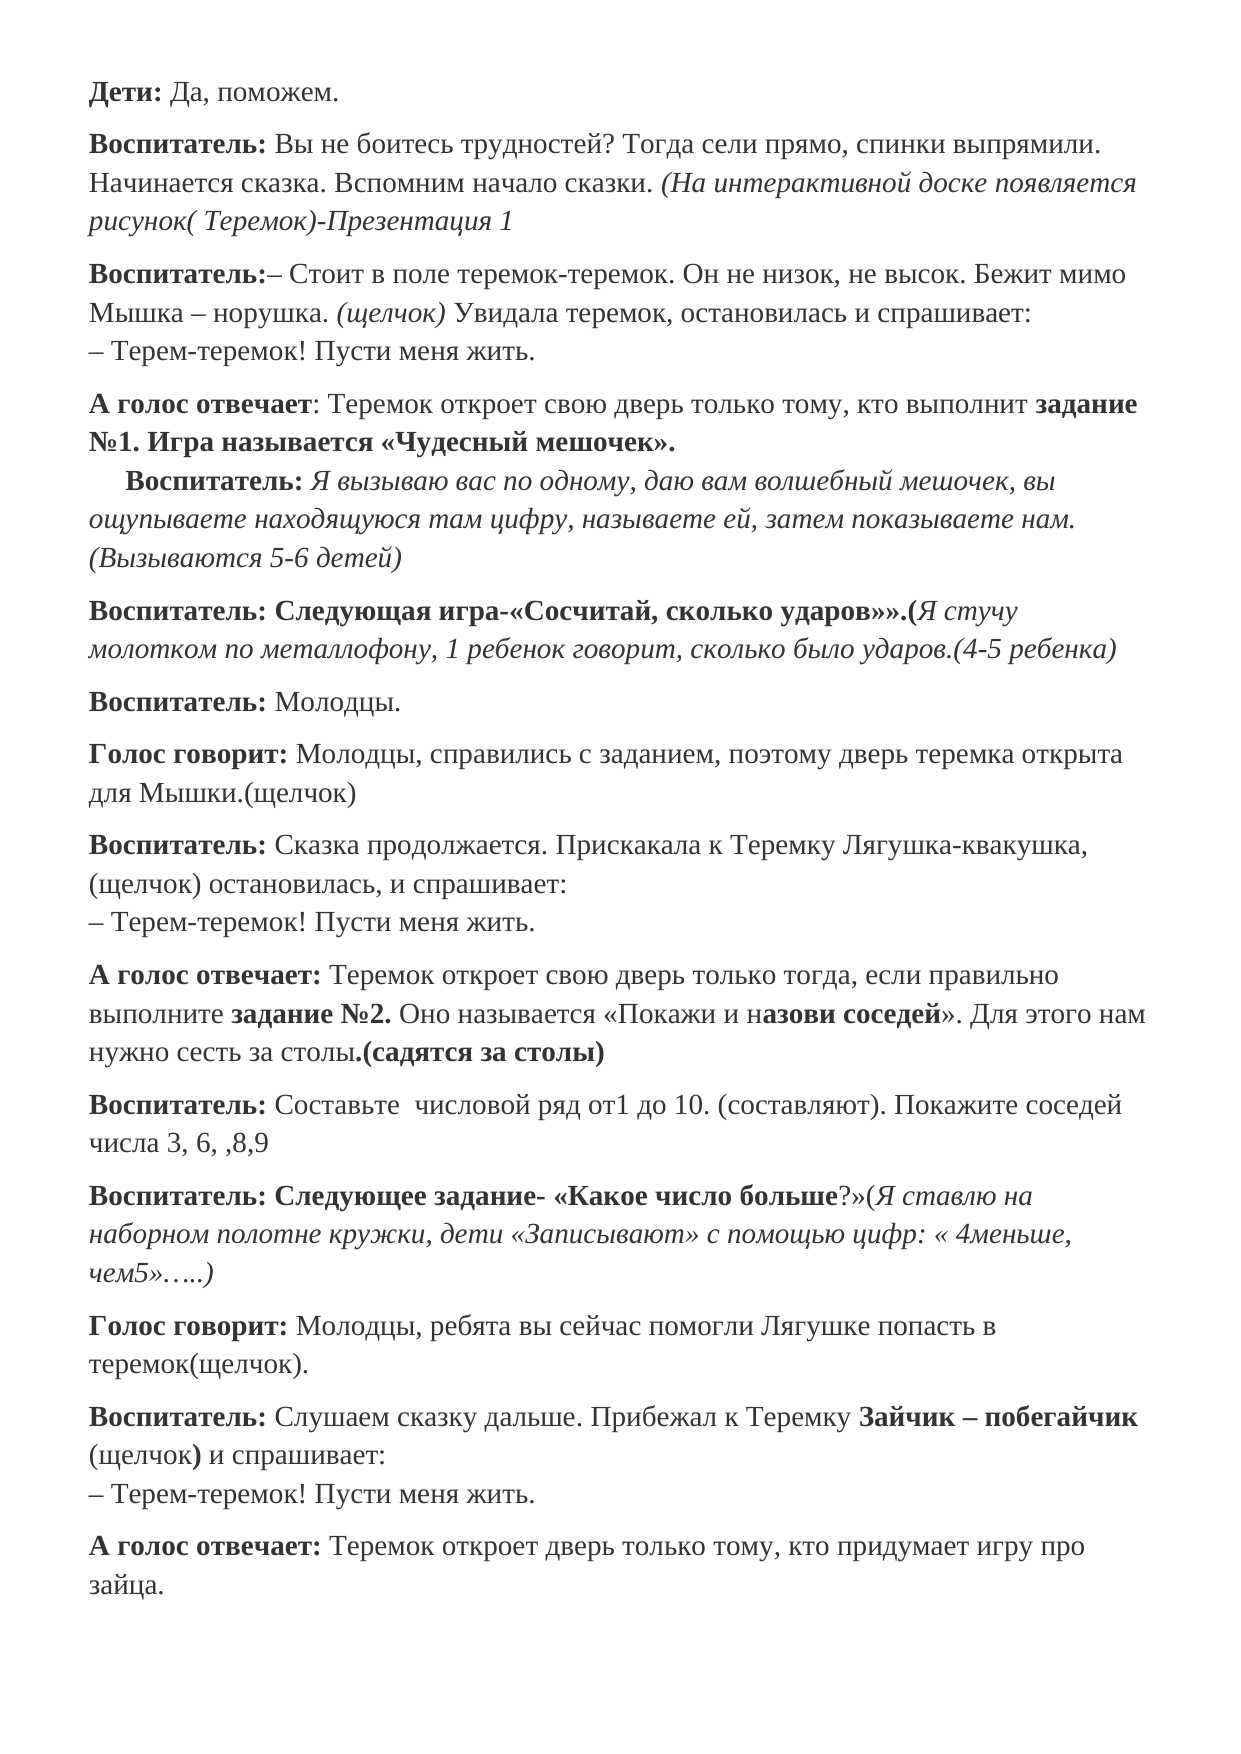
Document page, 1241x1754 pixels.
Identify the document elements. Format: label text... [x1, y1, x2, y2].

text Воспитатель:– Стоит в поле теремок-теремок. Он не низок, не высок. Бежит мимо Мышка – норушка. (щелчок) Увидала теремок, остановилась и спрашивает: – Терем-теремок! Пусти меня жить. [89, 256, 1152, 367]
text Воспитатель: Следующее задание- «Какое число больше?»(Я ставлю на наборном полотне кружки, дети «Записывают» с помощью цифр: « 4меньше, чем5»…..) [89, 1178, 1152, 1289]
text Воспитатель: Вы не боитесь трудностей? Тогда сели прямо, спинки выпрямили. Начинается сказка. Вспомним начало сказки. (На интерактивной доске появляется рисунок( Теремок)-Презентация 1 [89, 126, 1152, 237]
text Воспитатель: Сказка продолжается. Прискакала к Теремку Лягушка-квакушка,(щелчок) остановилась, и спрашивает: – Терем-теремок! Пусти меня жить. [89, 827, 1152, 938]
text Воспитатель: Слушаем сказку дальше. Прибежал к Теремку Зайчик – побегайчик (щелчок) и спрашивает: – Терем-теремок! Пусти меня жить. [89, 1399, 1152, 1509]
text Воспитатель: Молодцы. [89, 684, 1152, 717]
text Дети: Да, поможем. [89, 74, 1152, 107]
text Воспитатель: Составьте числовой ряд от1 до 10. (составляют). Покажите соседей числа 3, 6, ,8,9 [89, 1087, 1152, 1159]
text Голос говорит: Молодцы, справились с заданием, поэтому дверь теремка открыта для Мышки.(щелчок) [89, 736, 1152, 808]
text А голос отвечает: Теремок откроет свою дверь только тогда, если правильно выполните задание №2. Оно называется «Покажи и назови соседей». Для этого нам нужно сесть за столы.(садятся за столы) [89, 957, 1152, 1068]
text Голос говорит: Молодцы, ребята вы сейчас помогли Лягушке попасть в теремок(щелчок). [89, 1308, 1152, 1380]
text А голос отвечает: Теремок откроет свою дверь только тому, кто выполнит задание №1. Игра называется «Чудесный мешочек». Воспитатель: Я вызываю вас по одному, даю вам волшебный мешочек, вы ощупываете находящуюся там цифру, называете ей, затем показываете нам.(Вызываются 5-6 детей) [89, 386, 1152, 573]
text А голос отвечает: Теремок откроет дверь только тому, кто придумает игру про зайца. [89, 1528, 1152, 1601]
text Воспитатель: Следующая игра-«Сосчитай, сколько ударов»».(Я стучу молотком по металлофону, 1 ребенок говорит, сколько было ударов.(4-5 ребенка) [89, 593, 1152, 665]
